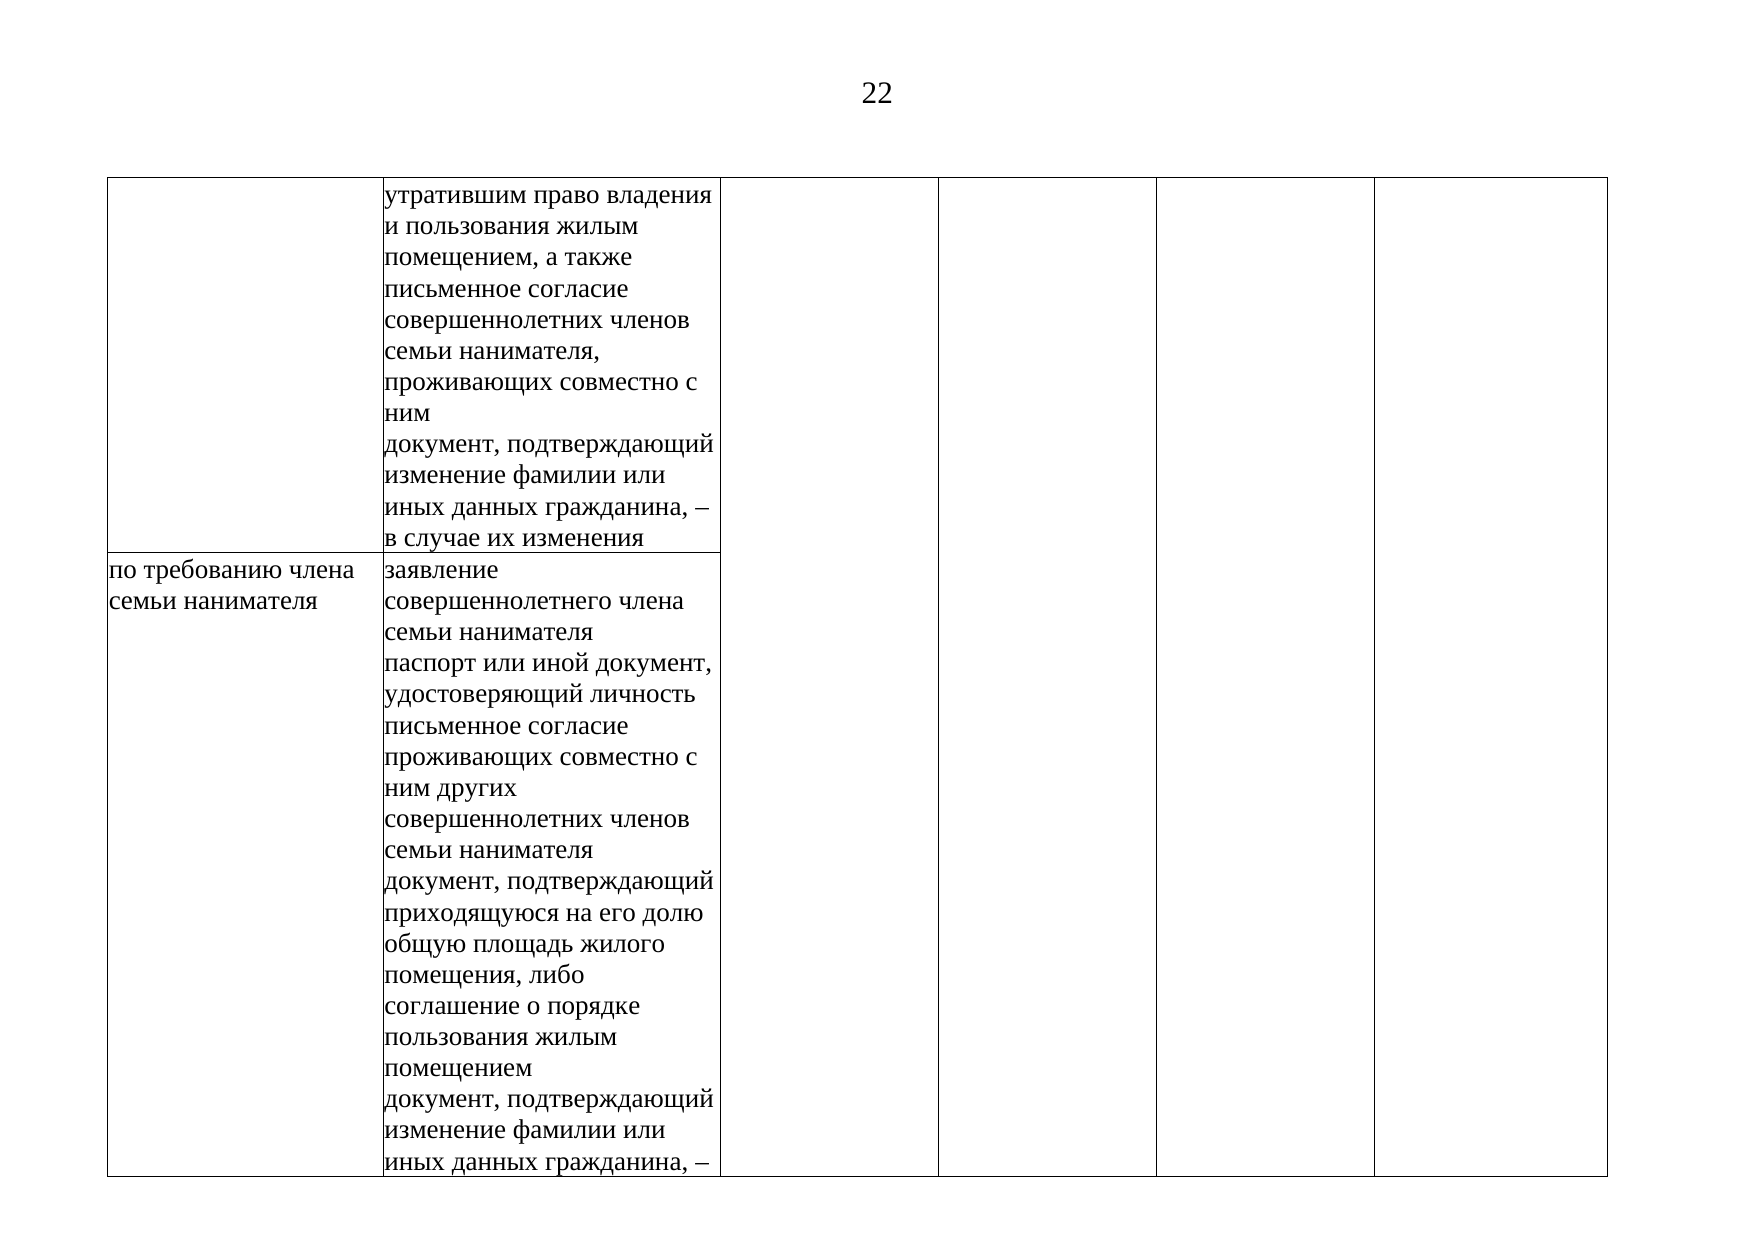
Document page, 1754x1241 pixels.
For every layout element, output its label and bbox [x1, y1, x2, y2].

table_cell [384, 553, 720, 1176]
table_cell [384, 178, 720, 552]
table_cell [108, 553, 383, 1176]
table_cell [108, 178, 383, 552]
